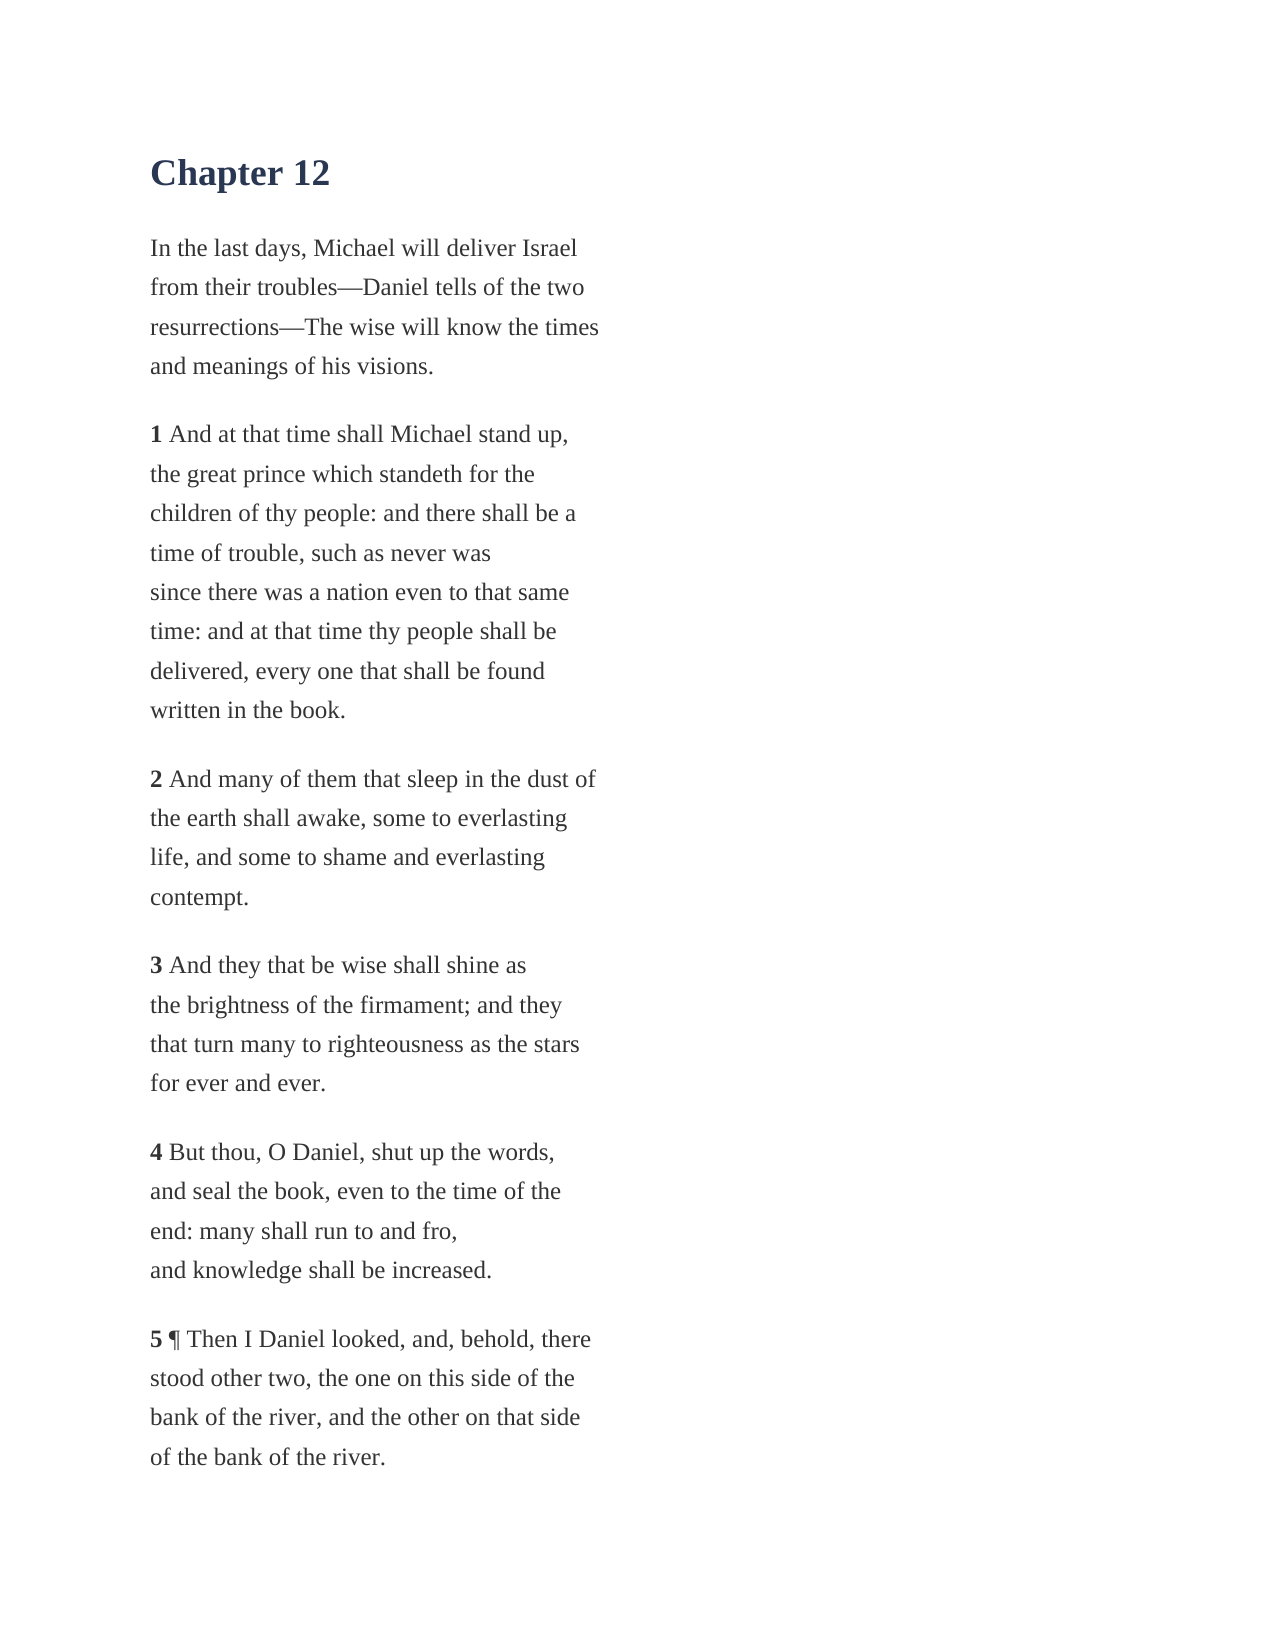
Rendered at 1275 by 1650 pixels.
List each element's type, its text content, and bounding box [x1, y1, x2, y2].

text Chapter 12 [150, 150, 600, 193]
text 4 But thou, O Daniel, shut up the words, and seal the book, even to the time of the end: many shall run to and fro, and knowledge shall be increased. [150, 1126, 600, 1284]
text 3 And they that be wise shall shine as the brightness of the firmament; and they that turn many to righteousness as the stars for ever and ever. [150, 940, 600, 1097]
text 5 ¶ Then I Daniel looked, and, behold, there stood other two, the one on this side of the bank of the river, and the other on that side of the bank of the river. [150, 1313, 600, 1471]
text 2 And many of them that sleep in the dust of the earth shall awake, some to everlasting life, and some to shame and everlasting contempt. [150, 753, 600, 911]
text 1 And at that time shall Michael stand up, the great prince which standeth for the children of thy people: and there shall be a time of trouble, such as never was since there was a nation even to that same time: and at that time thy people shall be delivered, every one that shall be found written in the book. [150, 409, 600, 724]
text In the last days, Michael will deliver Israel from their troubles—Daniel tells of the two resurrections—The wise will know the times and meanings of his visions. [150, 222, 600, 380]
